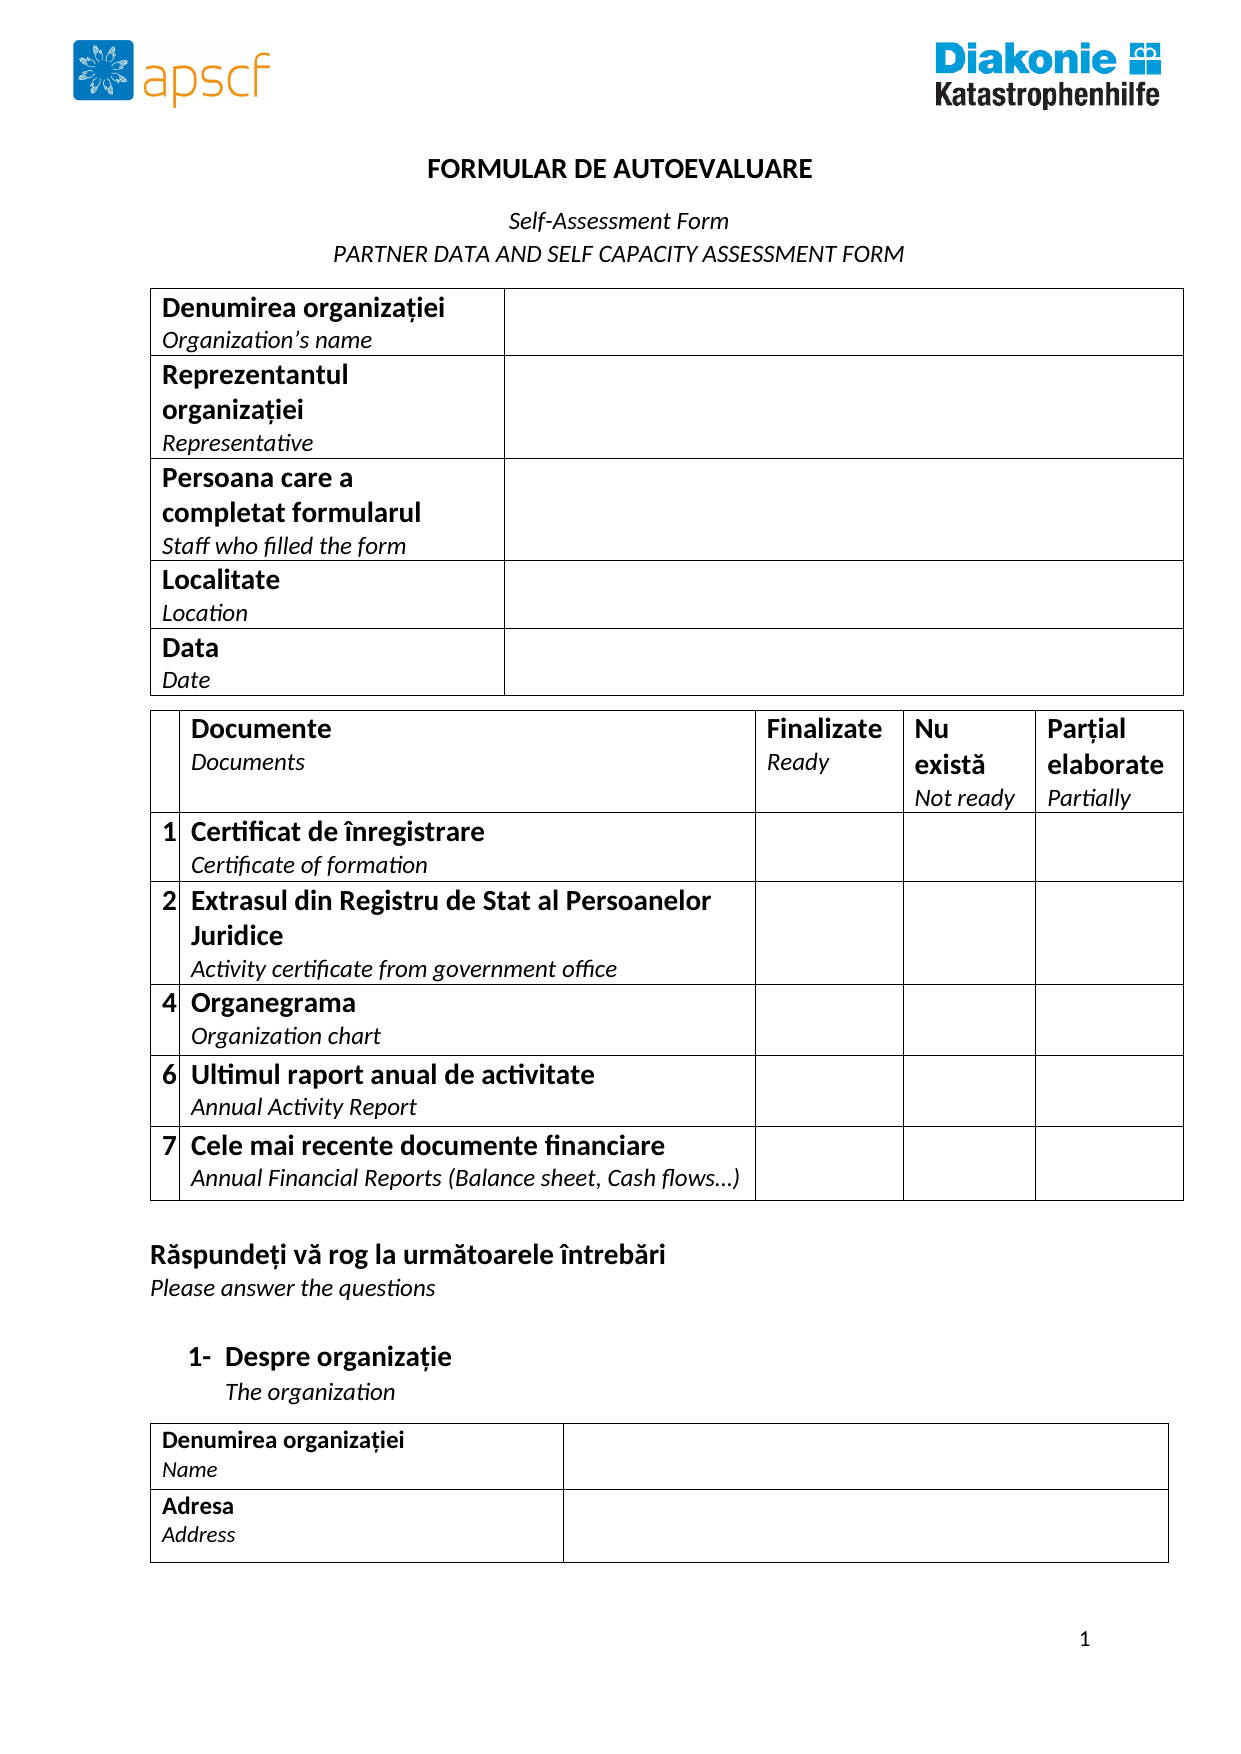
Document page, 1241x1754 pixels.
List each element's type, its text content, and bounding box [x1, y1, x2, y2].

table_cell Data Date [151, 629, 475, 695]
table_cell [904, 985, 1035, 1055]
table_header [505, 289, 1183, 355]
table_cell [756, 985, 903, 1055]
table_cell [1036, 813, 1183, 881]
table_cell [904, 1127, 1035, 1200]
list Despre organizație [187, 1338, 1090, 1374]
text PARTNER DATA AND SELF CAPACITY ASSESSMENT FORM [150, 238, 1090, 268]
picture [932, 40, 1163, 110]
table_cell Organegrama Organization chart [180, 985, 755, 1055]
table_header Denumirea organizației Organization’s name [151, 289, 475, 355]
table_cell 1 [151, 813, 179, 881]
table_cell Persoana care a completat formularul Staff who filled the form [151, 459, 475, 560]
table_cell 6 [151, 1056, 179, 1126]
table_header Denumirea organizației Name [151, 1424, 563, 1489]
table_cell [756, 882, 903, 983]
table_cell [505, 459, 1183, 560]
picture [73, 40, 270, 108]
table_cell 2 [151, 882, 179, 983]
table_cell Cele mai recente documente financiare Annual Financial Reports (Balance sheet, Cash flows…) [180, 1127, 755, 1200]
table_cell Ultimul raport anual de activitate Annual Activity Report [180, 1056, 755, 1126]
table_header [151, 711, 179, 812]
table_header [564, 1424, 1168, 1489]
table_cell Adresa Address [151, 1490, 563, 1562]
table_cell [475, 356, 504, 458]
table_cell [1036, 1056, 1183, 1126]
table_cell [475, 629, 504, 695]
table_cell [1036, 985, 1183, 1055]
table_cell 4 [151, 985, 179, 1055]
table_cell [1036, 882, 1183, 983]
table_cell [756, 813, 903, 881]
table_cell [505, 356, 1183, 458]
list The organization [225, 1377, 1090, 1407]
table_cell [904, 1056, 1035, 1126]
table_header Finalizate Ready [756, 711, 903, 812]
text Răspundeți vă rog la următoarele întrebări [150, 1236, 1090, 1272]
text Self-Assessment Form [150, 205, 1090, 236]
table_cell Extrasul din Registru de Stat al Persoanelor Juridice Activity certificate from government office [180, 882, 755, 983]
table_cell [475, 561, 504, 628]
table_cell [904, 882, 1035, 983]
table_cell 7 [151, 1127, 179, 1200]
table_header Documente Documents [180, 711, 755, 812]
table_cell [564, 1490, 1168, 1562]
table_cell Reprezentantul organizației Representative [151, 356, 475, 458]
table_cell Localitate Location [151, 561, 475, 628]
table_header [475, 289, 504, 355]
table_cell [756, 1127, 903, 1200]
table_cell Certificat de înregistrare Certificate of formation [180, 813, 755, 881]
table_header Nu există Not ready [904, 711, 1035, 812]
table_cell [756, 1056, 903, 1126]
text Formular de autoevaluare [150, 150, 1090, 186]
table_cell [505, 629, 1183, 695]
text Please answer the questions [150, 1272, 1090, 1302]
table_cell [505, 561, 1183, 628]
table_cell [475, 459, 504, 560]
table_cell [1036, 1127, 1183, 1200]
table_cell [904, 813, 1035, 881]
table_header Parțial elaborate Partially [1036, 711, 1183, 812]
